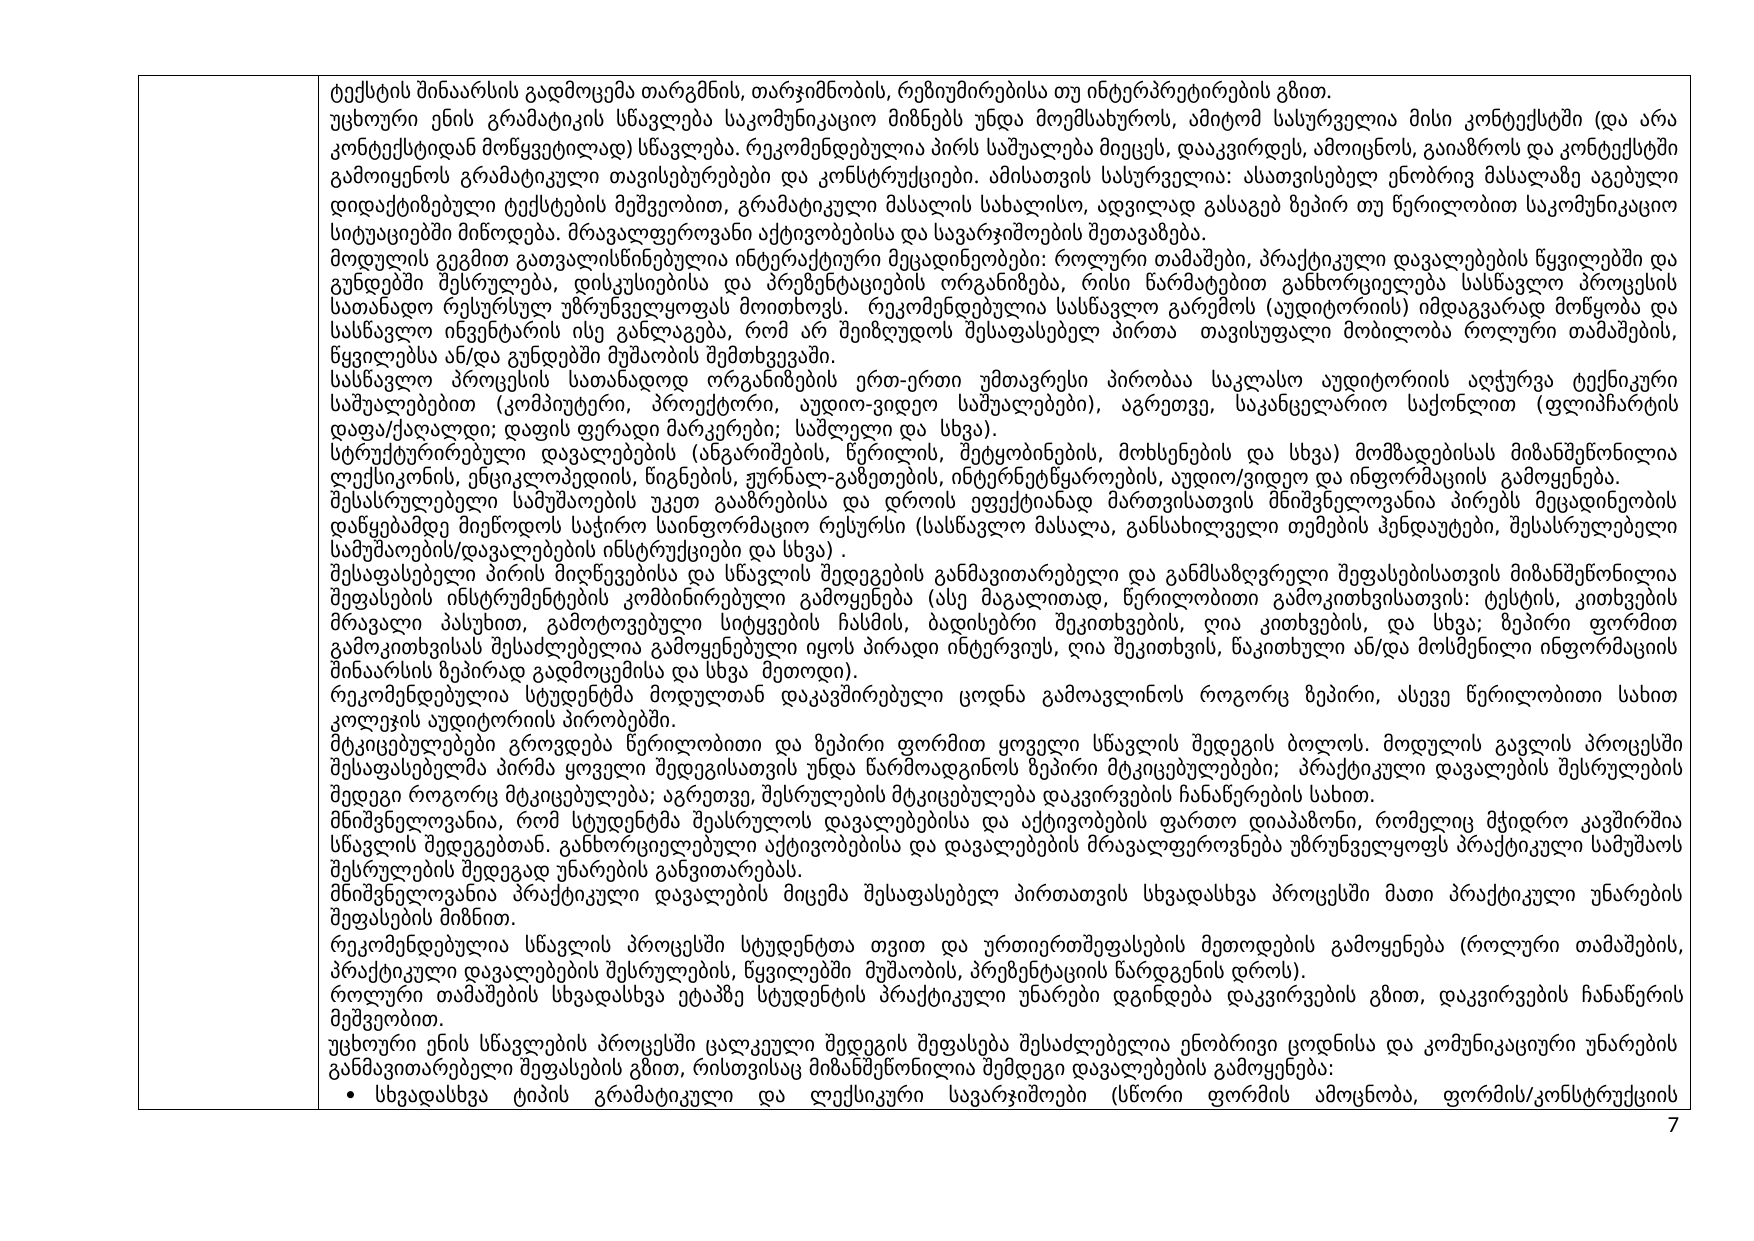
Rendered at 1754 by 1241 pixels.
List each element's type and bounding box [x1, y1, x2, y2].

table_cell [139, 76, 318, 1109]
table_cell [319, 76, 1690, 1109]
